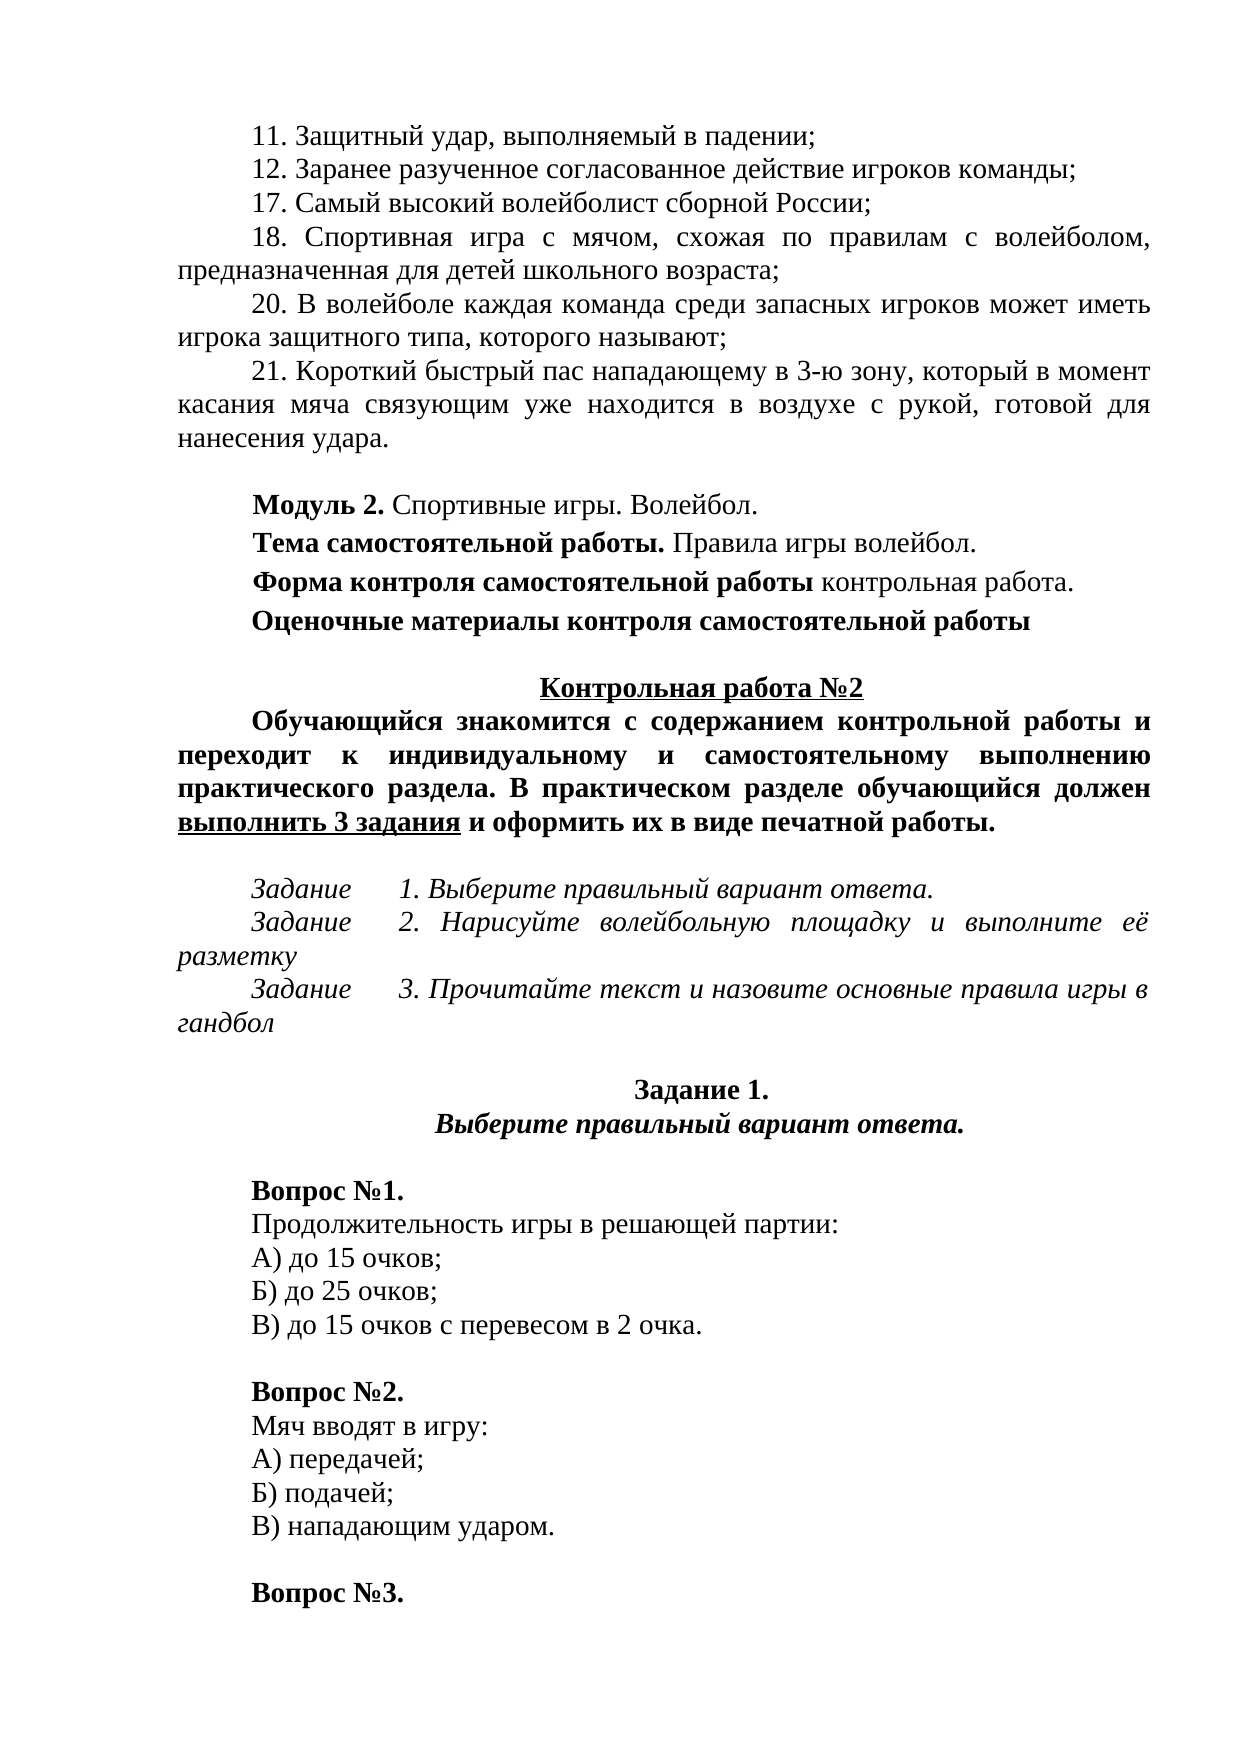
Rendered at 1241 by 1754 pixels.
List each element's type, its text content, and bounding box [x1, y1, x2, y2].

text 17. Самый высокий волейболист сборной России; [177, 185, 1152, 219]
text 20. В волейболе каждая команда среди запасных игроков может иметь игрока защитного типа, которого называют; [177, 286, 1152, 353]
text А) до 15 очков; [177, 1240, 1152, 1273]
text Задание 3. Прочитайте текст и назовите основные правила игры в гандбол [177, 972, 1152, 1039]
text Оценочные материалы контроля самостоятельной работы [177, 603, 1152, 636]
text Вопрос №3. [177, 1575, 1152, 1609]
text Вопрос №1. [177, 1173, 1152, 1206]
text Контрольная работа №2 [177, 670, 1152, 703]
text Модуль 2. Спортивные игры. Волейбол. [177, 487, 1152, 521]
text Б) подачей; [177, 1475, 1152, 1508]
text Обучающийся знакомится с содержанием контрольной работы и переходит к индивидуальному и самостоятельному выполнению практического раздела. В практическом разделе обучающийся должен выполнить 3 задания и оформить их в виде печатной работы. [177, 703, 1152, 837]
text Тема самостоятельной работы. Правила игры волейбол. [177, 526, 1152, 559]
text Задание 1. [177, 1072, 1152, 1106]
text Форма контроля самостоятельной работы контрольная работа. [177, 564, 1152, 598]
text Задание 2. Нарисуйте волейбольную площадку и выполните её разметку [177, 904, 1152, 972]
text Мяч вводят в игру: [177, 1408, 1152, 1441]
text В) нападающим ударом. [177, 1508, 1152, 1542]
text 11. Защитный удар, выполняемый в падении; [177, 118, 1152, 152]
text Вопрос №2. [177, 1374, 1152, 1408]
text Б) до 25 очков; [177, 1273, 1152, 1307]
text В) до 15 очков с перевесом в 2 очка. [177, 1307, 1152, 1341]
text 18. Спортивная игра с мячом, схожая по правилам с волейболом, предназначенная для детей школьного возраста; [177, 219, 1152, 286]
text 12. Заранее разученное согласованное действие игроков команды; [177, 152, 1152, 185]
text Продолжительность игры в решающей партии: [177, 1206, 1152, 1240]
text 21. Короткий быстрый пас нападающему в 3-ю зону, который в момент касания мяча связующим уже находится в воздухе с рукой, готовой для нанесения удара. [177, 353, 1152, 453]
text А) передачей; [177, 1441, 1152, 1475]
text Выберите правильный вариант ответа. [177, 1106, 1152, 1139]
text Задание 1. Выберите правильный вариант ответа. [177, 871, 1152, 904]
